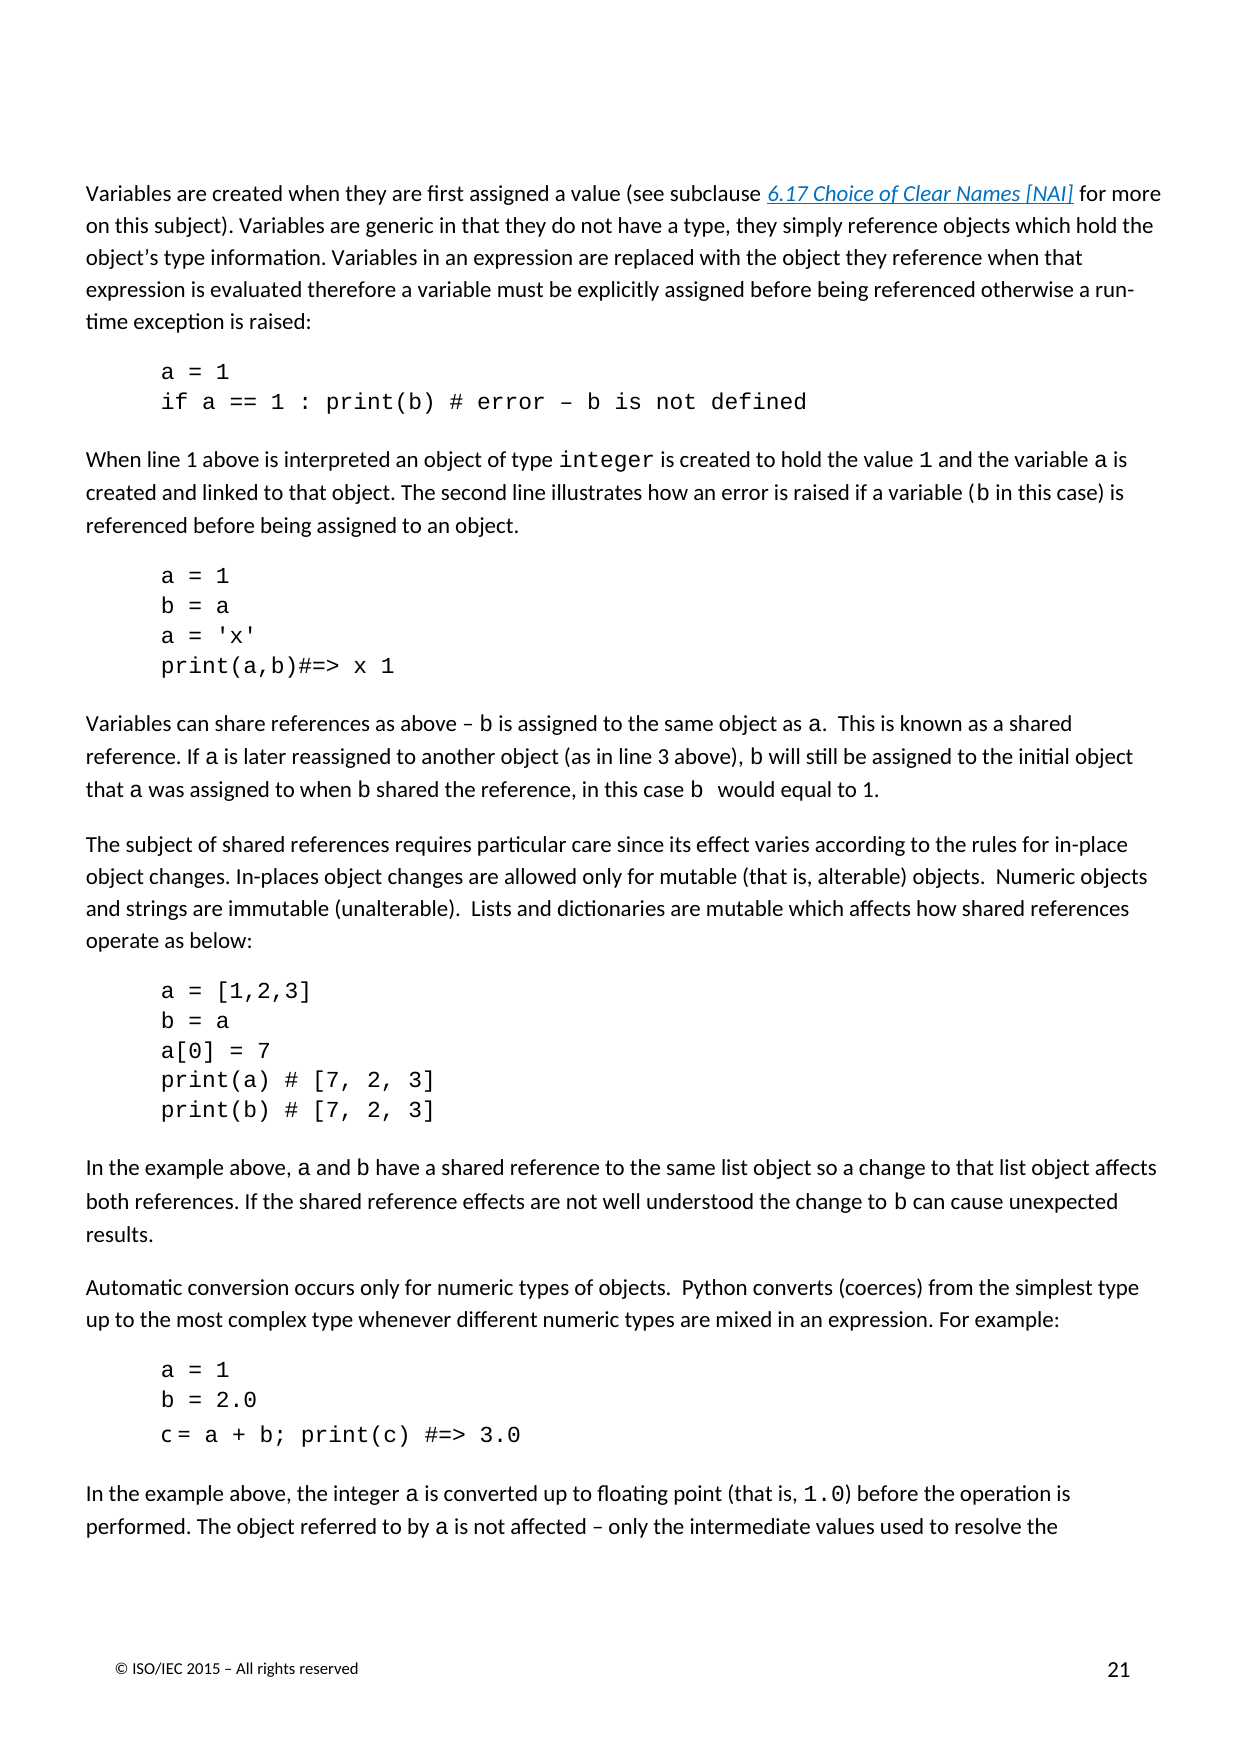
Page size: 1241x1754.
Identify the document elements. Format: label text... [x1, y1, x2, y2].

text b = a [86, 594, 1164, 620]
text print(a,b)#=> x 1 [86, 654, 1164, 680]
text Variables are created when they are first assigned a value (see subclause 6.17 Choice of Clear Names [NAI] for more on this subject). Variables are generic in that they do not have a type, they simply reference objects which hold the object’s type information. Variables in an expression are replaced with the object they reference when that expression is evaluated therefore a variable must be explicitly assigned before being referenced otherwise a run-time exception is raised: [86, 179, 1164, 335]
text When line 1 above is interpreted an object of type integer is created to hold the value 1 and the variable a is created and linked to that object. The second line illustrates how an error is raised if a variable (b in this case) is referenced before being assigned to an object. [86, 445, 1164, 540]
text Variables can share references as above – b is assigned to the same object as a. This is known as a shared reference. If a is later reassigned to another object (as in line 3 above), b will still be assigned to the initial object that a was assigned to when b shared the reference, in this case b would equal to 1. [86, 709, 1164, 805]
text a = 1 [86, 565, 1164, 591]
text b = 2.0 [86, 1388, 1164, 1414]
text b = a [86, 1009, 1164, 1035]
text Automatic conversion occurs only for numeric types of objects. Python converts (coerces) from the simplest type up to the most complex type whenever different numeric types are mixed in an expression. For example: [86, 1273, 1164, 1333]
text print(b) # [7, 2, 3] [86, 1099, 1164, 1124]
text In the example above, a and b have a shared reference to the same list object so a change to that list object affects both references. If the shared reference effects are not well understood the change to b can cause unexpected results. [86, 1153, 1164, 1248]
text The subject of shared references requires particular care since its effect varies according to the rules for in-place object changes. In-places object changes are allowed only for mutable (that is, alterable) objects. Numeric objects and strings are immutable (unalterable). Lists and dictionaries are mutable which affects how shared references operate as below: [86, 830, 1164, 954]
text print(a) # [7, 2, 3] [86, 1069, 1164, 1095]
text a = 1 [161, 360, 1164, 386]
text a = 'x' [86, 624, 1164, 650]
text a = [1,2,3] [86, 979, 1164, 1005]
text a = 1 [86, 1358, 1164, 1384]
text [86, 1479, 1164, 1541]
text c = a + b; print(c) #=> 3.0 [86, 1418, 1164, 1449]
text if a == 1 : print(b) # error – b is not defined [86, 390, 1164, 416]
text a[0] = 7 [86, 1039, 1164, 1065]
